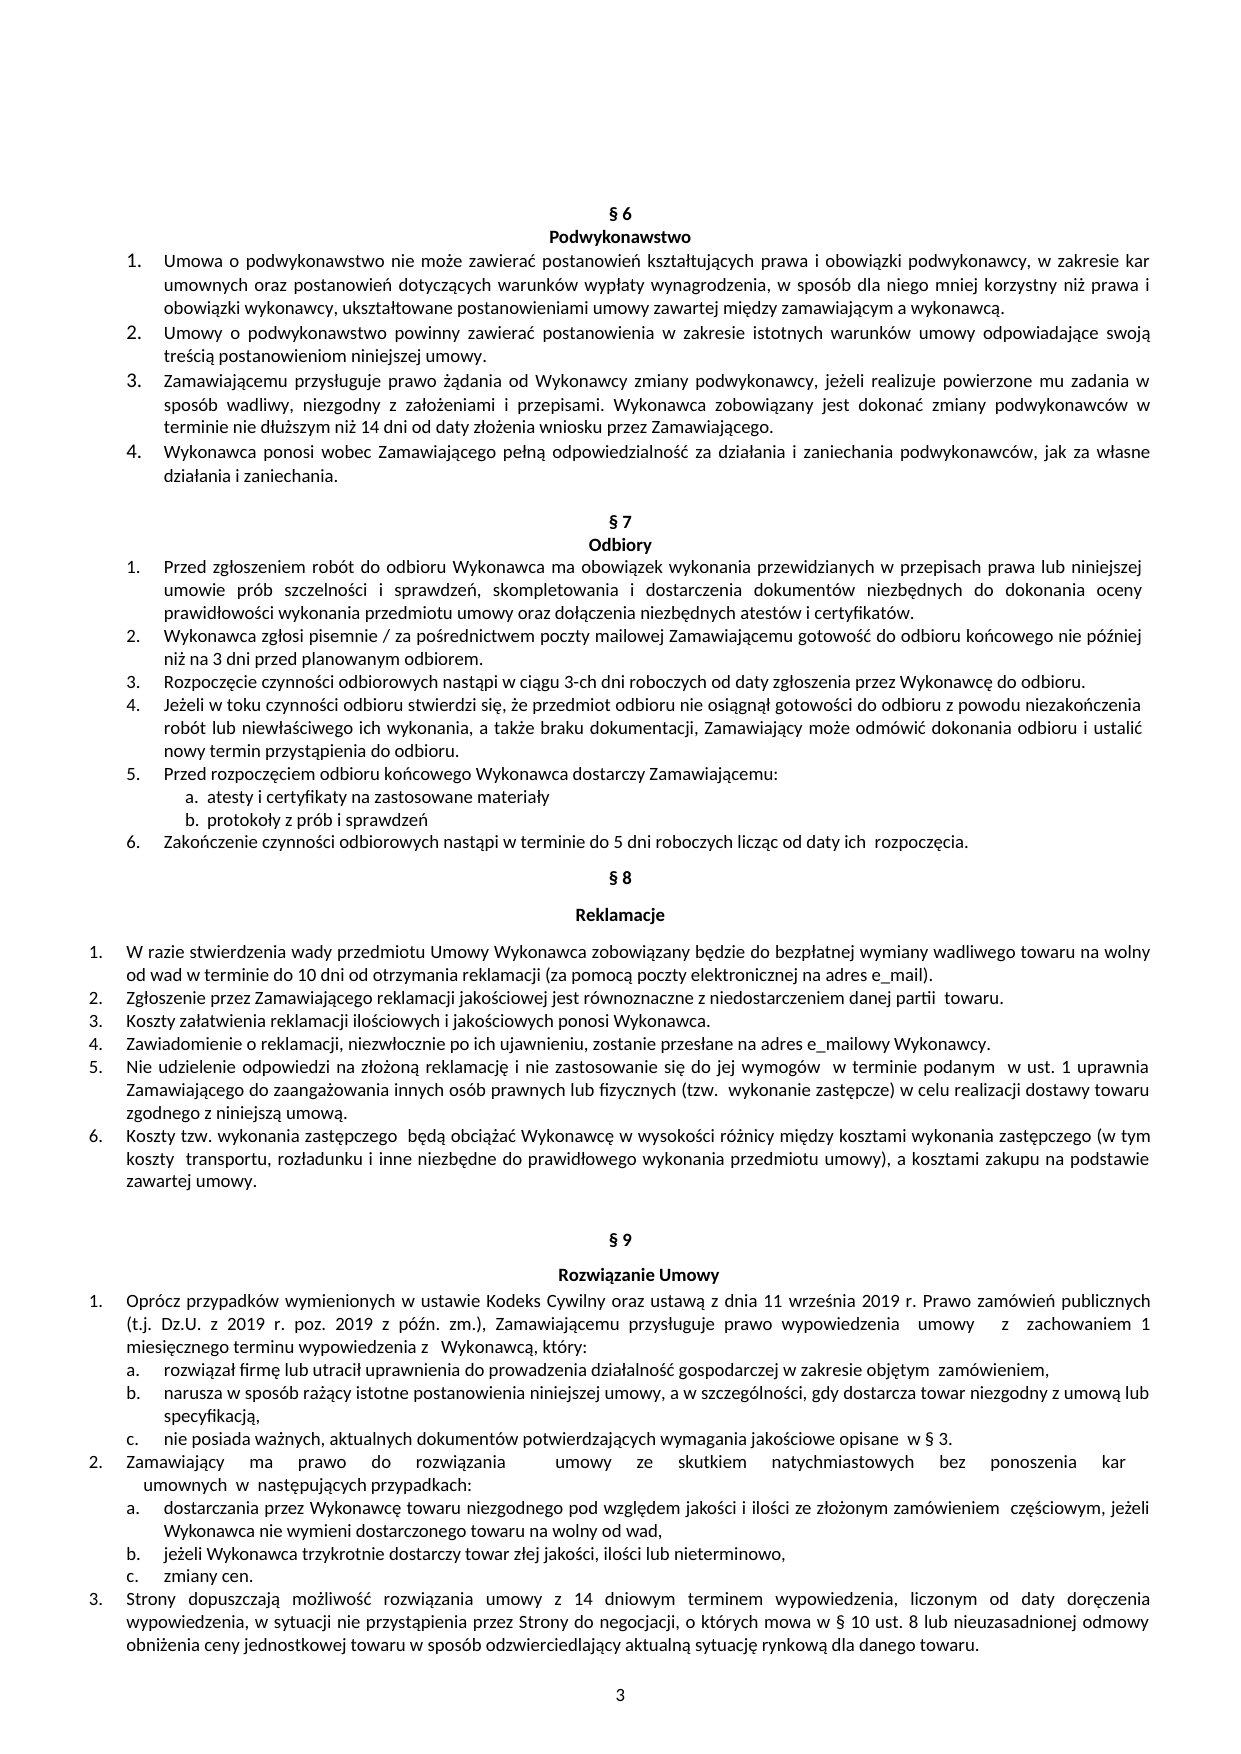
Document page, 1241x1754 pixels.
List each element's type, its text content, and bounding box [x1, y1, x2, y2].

list atesty i certyfikaty na zastosowane materiały [185, 785, 1144, 808]
list Umowy o podwykonawstwo powinny zawierać postanowienia w zakresie istotnych warunków umowy odpowiadające swoją treścią postanowieniom niniejszej umowy. [126, 319, 1152, 367]
list nie posiada ważnych, aktualnych dokumentów potwierdzających wymagania jakościowe opisane w § 3. [126, 1427, 1152, 1450]
text Podwykonawstwo [89, 225, 1152, 248]
list jeżeli Wykonawca trzykrotnie dostarczy towar złej jakości, ilości lub nieterminowo, [126, 1542, 1152, 1565]
list Jeżeli w toku czynności odbioru stwierdzi się, że przedmiot odbioru nie osiągnął gotowości do odbioru z powodu niezakończenia robót lub niewłaściwego ich wykonania, a także braku dokumentacji, Zamawiający może odmówić dokonania odbioru i ustalić nowy termin przystąpienia do odbioru. [126, 693, 1144, 762]
list dostarczania przez Wykonawcę towaru niezgodnego pod względem jakości i ilości ze złożonym zamówieniem częściowym, jeżeli Wykonawca nie wymieni dostarczonego towaru na wolny od wad, [126, 1496, 1152, 1542]
text Reklamacje [89, 903, 1152, 926]
text § 8 [89, 866, 1152, 889]
list Zawiadomienie o reklamacji, niezwłocznie po ich ujawnieniu, zostanie przesłane na adres e_mailowy Wykonawcy. [89, 1032, 1152, 1055]
list Wykonawca ponosi wobec Zamawiającego pełną odpowiedzialność za działania i zaniechania podwykonawców, jak za własne działania i zaniechania. [126, 438, 1152, 487]
list Strony dopuszczają możliwość rozwiązania umowy z 14 dniowym terminem wypowiedzenia, liczonym od daty doręczenia wypowiedzenia, w sytuacji nie przystąpienia przez Strony do negocjacji, o których mowa w § 10 ust. 8 lub nieuzasadnionej odmowy obniżenia ceny jednostkowej towaru w sposób odzwierciedlający aktualną sytuację rynkową dla danego towaru. [89, 1588, 1152, 1656]
list Umowa o podwykonawstwo nie może zawierać postanowień kształtujących prawa i obowiązki podwykonawcy, w zakresie kar umownych oraz postanowień dotyczących warunków wypłaty wynagrodzenia, w sposób dla niego mniej korzystny niż prawa i obowiązki wykonawcy, ukształtowane postanowieniami umowy zawartej między zamawiającym a wykonawcą. [126, 248, 1152, 319]
list Rozpoczęcie czynności odbiorowych nastąpi w ciągu 3-ch dni roboczych od daty zgłoszenia przez Wykonawcę do odbioru. [126, 670, 1144, 693]
list rozwiązał firmę lub utracił uprawnienia do prowadzenia działalność gospodarczej w zakresie objętym zamówieniem, [126, 1358, 1152, 1381]
list Koszty załatwienia reklamacji ilościowych i jakościowych ponosi Wykonawca. [89, 1009, 1152, 1032]
list protokoły z prób i sprawdzeń [185, 808, 1144, 831]
list zmiany cen. [126, 1565, 1152, 1588]
list narusza w sposób rażący istotne postanowienia niniejszej umowy, a w szczególności, gdy dostarcza towar niezgodny z umową lub specyfikacją, [126, 1381, 1152, 1427]
text § 6 [89, 202, 1152, 225]
list Wykonawca zgłosi pisemnie / za pośrednictwem poczty mailowej Zamawiającemu gotowość do odbioru końcowego nie później niż na 3 dni przed planowanym odbiorem. [126, 624, 1144, 670]
list Zakończenie czynności odbiorowych nastąpi w terminie do 5 dni roboczych licząc od daty ich rozpoczęcia. [126, 831, 1144, 853]
list W razie stwierdzenia wady przedmiotu Umowy Wykonawca zobowiązany będzie do bezpłatnej wymiany wadliwego towaru na wolny od wad w terminie do 10 dni od otrzymania reklamacji (za pomocą poczty elektronicznej na adres e_mail). [89, 940, 1152, 986]
list Nie udzielenie odpowiedzi na złożoną reklamację i nie zastosowanie się do jej wymogów w terminie podanym w ust. 1 uprawnia Zamawiającego do zaangażowania innych osób prawnych lub fizycznych (tzw. wykonanie zastępcze) w celu realizacji dostawy towaru zgodnego z niniejszą umową. [89, 1055, 1152, 1124]
text Odbiory [89, 533, 1152, 556]
list Przed zgłoszeniem robót do odbioru Wykonawca ma obowiązek wykonania przewidzianych w przepisach prawa lub niniejszej umowie prób szczelności i sprawdzeń, skompletowania i dostarczenia dokumentów niezbędnych do dokonania oceny prawidłowości wykonania przedmiotu umowy oraz dołączenia niezbędnych atestów i certyfikatów. [126, 556, 1144, 624]
list Zamawiający ma prawo do rozwiązania umowy ze skutkiem natychmiastowych bez ponoszenia kar umownych w następujących przypadkach: [89, 1450, 1152, 1496]
list Zamawiającemu przysługuje prawo żądania od Wykonawcy zmiany podwykonawcy, jeżeli realizuje powierzone mu zadania w sposób wadliwy, niezgodny z założeniami i przepisami. Wykonawca zobowiązany jest dokonać zmiany podwykonawców w terminie nie dłuższym niż 14 dni od daty złożenia wniosku przez Zamawiającego. [126, 367, 1152, 438]
text § 9 [89, 1228, 1152, 1251]
list Koszty tzw. wykonania zastępczego będą obciążać Wykonawcę w wysokości różnicy między kosztami wykonania zastępczego (w tym koszty transportu, rozładunku i inne niezbędne do prawidłowego wykonania przedmiotu umowy), a kosztami zakupu na podstawie zawartej umowy. [89, 1124, 1152, 1192]
list Rozwiązanie Umowy [126, 1263, 1152, 1286]
list Oprócz przypadków wymienionych w ustawie Kodeks Cywilny oraz ustawą z dnia 11 września 2019 r. Prawo zamówień publicznych (t.j. Dz.U. z 2019 r. poz. 2019 z późn. zm.), Zamawiającemu przysługuje prawo wypowiedzenia umowy z zachowaniem 1 miesięcznego terminu wypowiedzenia z Wykonawcą, który: [89, 1290, 1152, 1358]
text § 7 [89, 510, 1152, 533]
list Przed rozpoczęciem odbioru końcowego Wykonawca dostarczy Zamawiającemu: [126, 762, 1144, 785]
list Zgłoszenie przez Zamawiającego reklamacji jakościowej jest równoznaczne z niedostarczeniem danej partii towaru. [89, 986, 1152, 1009]
